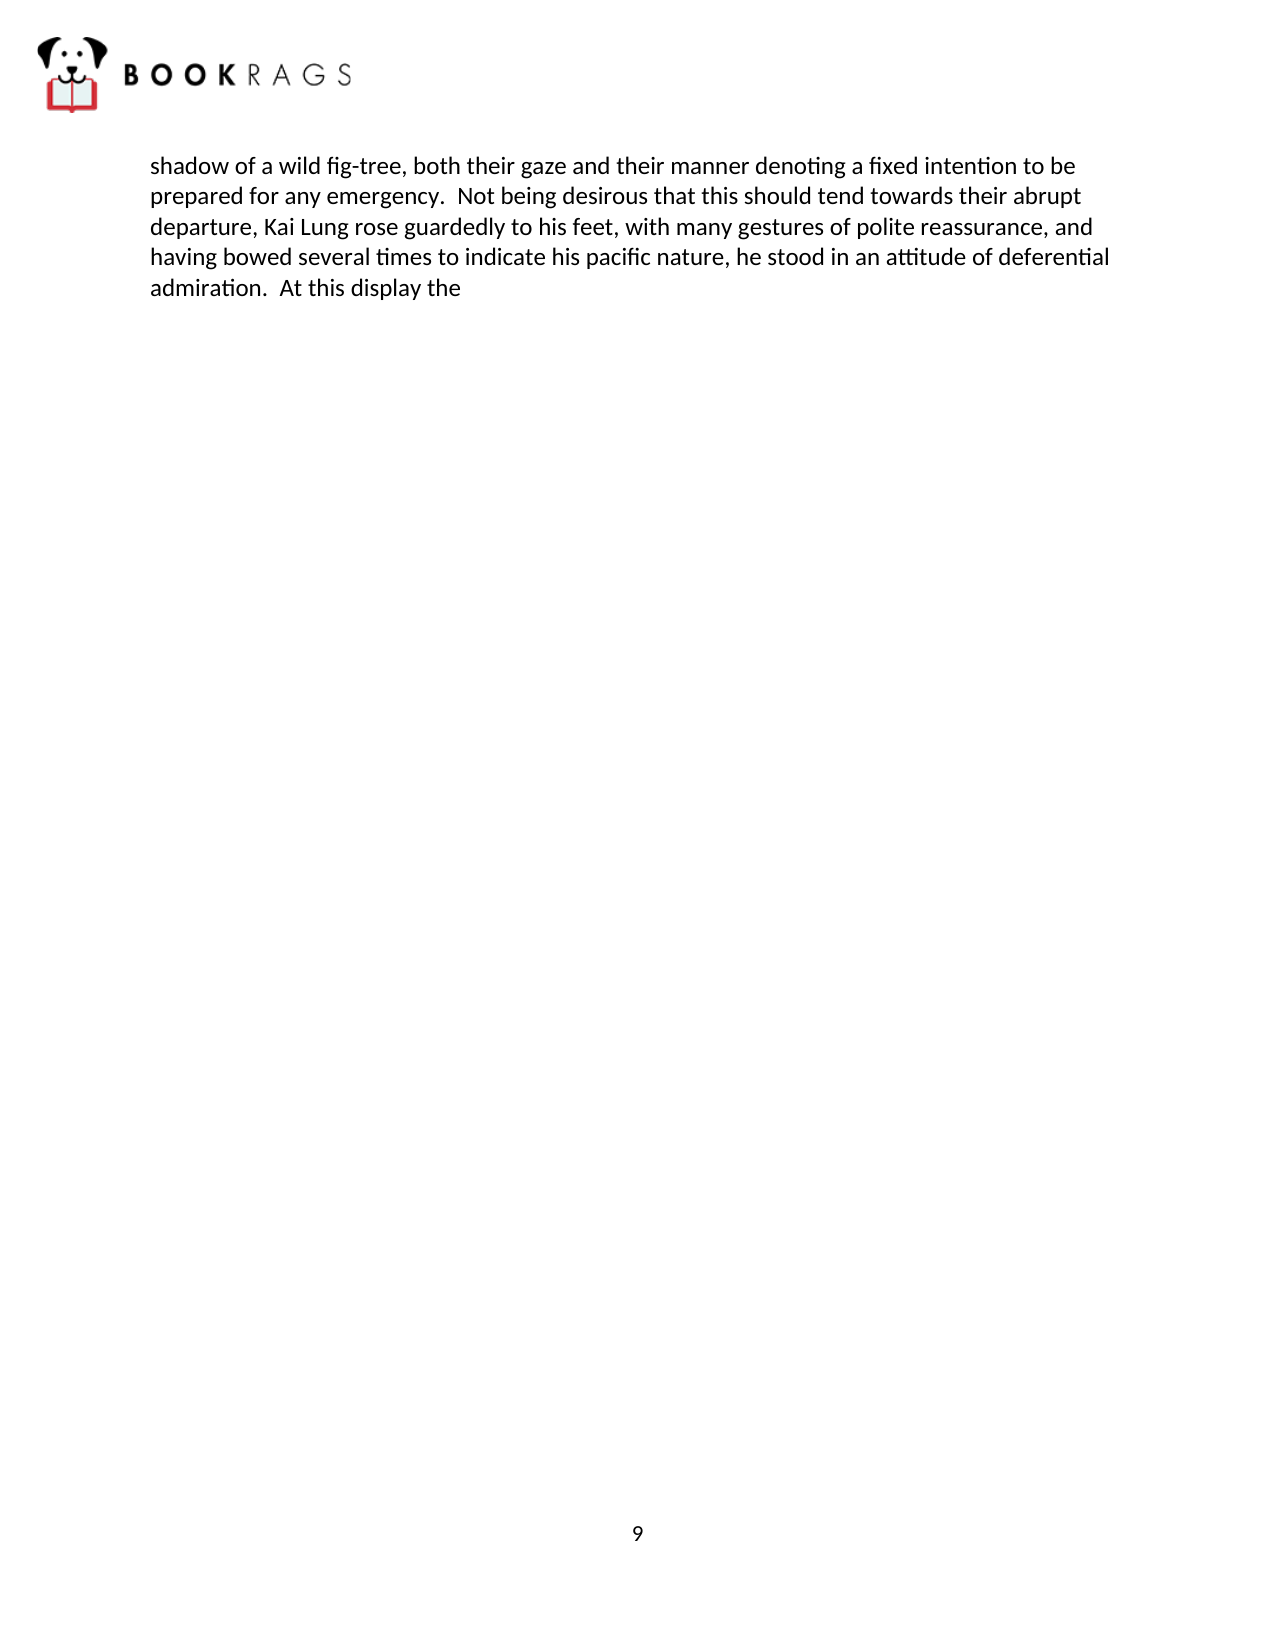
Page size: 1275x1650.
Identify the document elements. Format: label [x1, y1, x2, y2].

text [150, 150, 1125, 303]
picture [37, 37, 351, 113]
